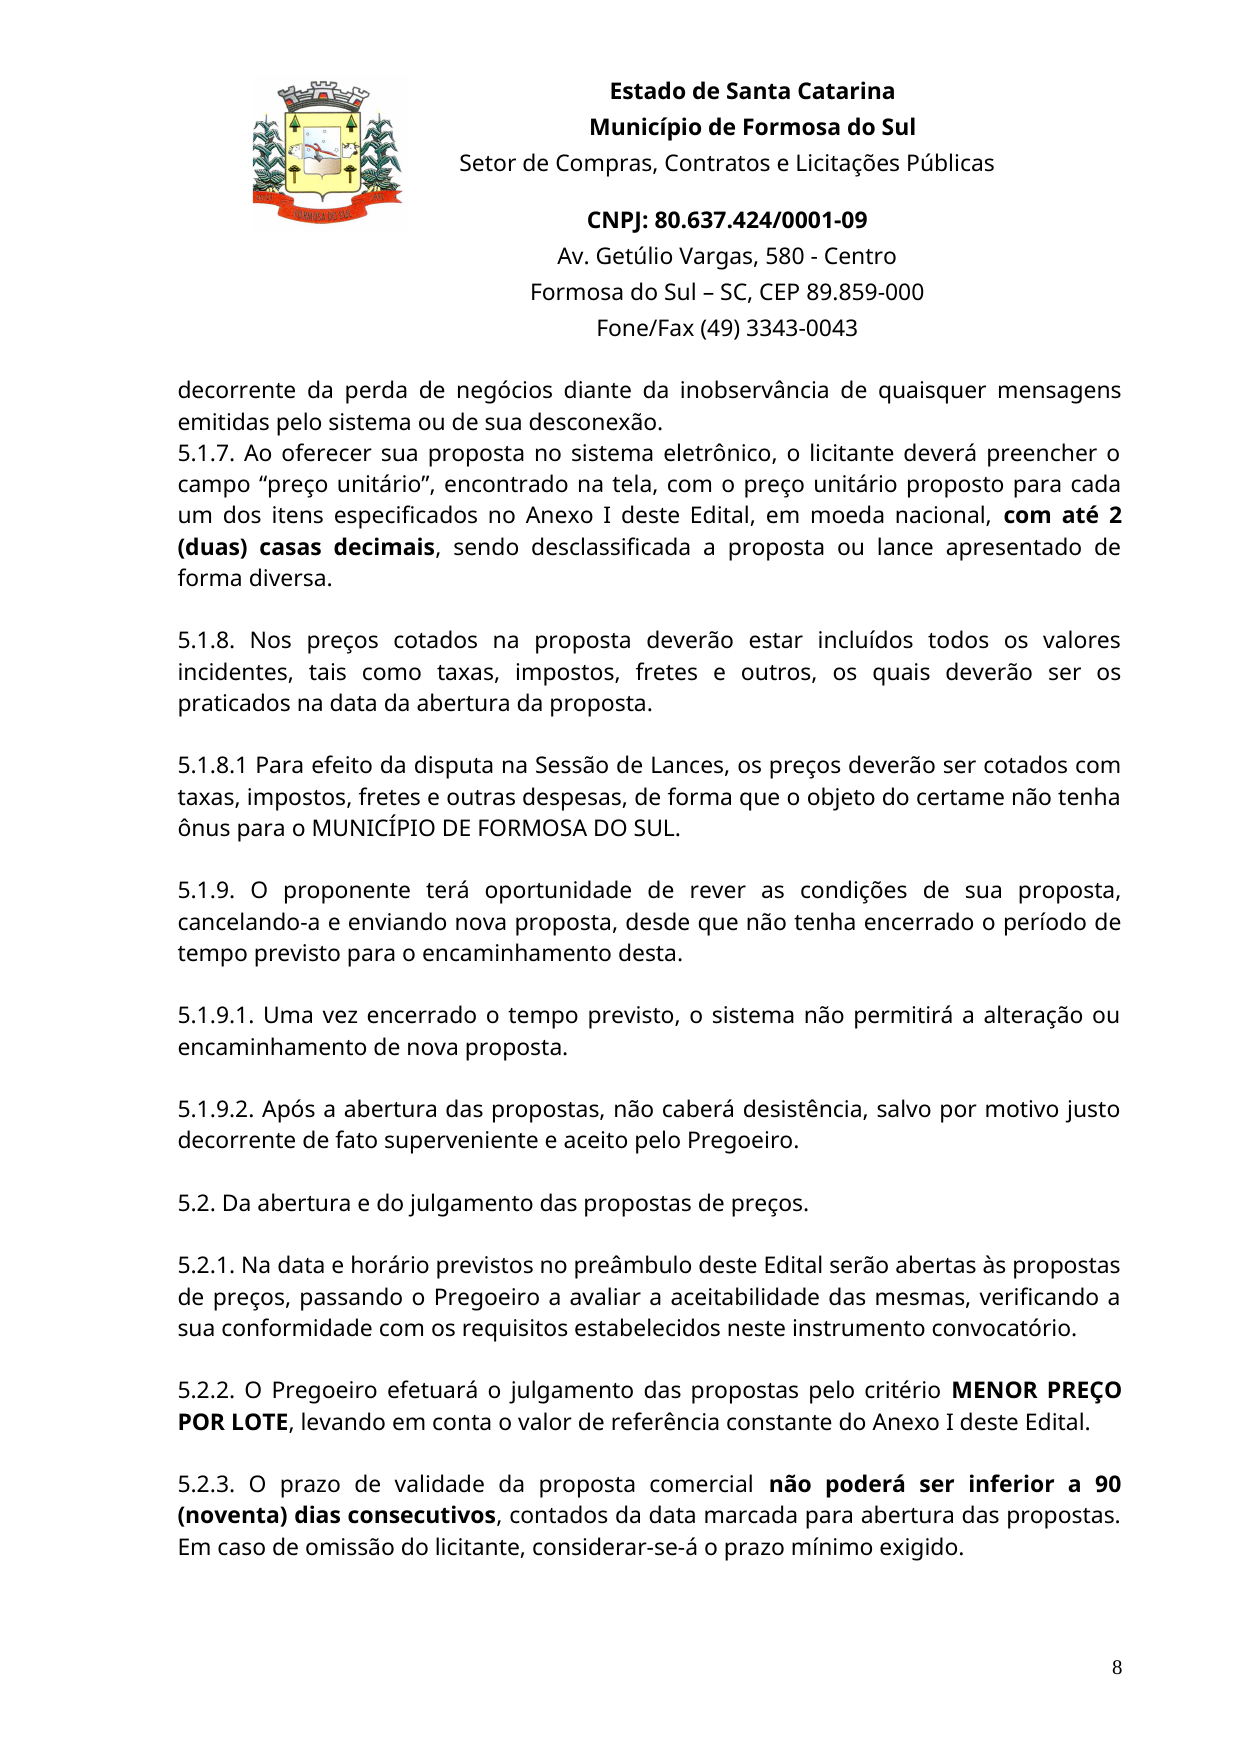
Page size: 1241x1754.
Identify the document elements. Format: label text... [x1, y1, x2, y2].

text 5.1.7. Ao oferecer sua proposta no sistema eletrônico, o licitante deverá preencher o campo “preço unitário”, encontrado na tela, com o preço unitário proposto para cada um dos itens especificados no Anexo I deste Edital, em moeda nacional, com até 2 (duas) casas decimais, sendo desclassificada a proposta ou lance apresentado de forma diversa. [177, 437, 1122, 593]
text 5.1.9.2. Após a abertura das propostas, não caberá desistência, salvo por motivo justo decorrente de fato superveniente e aceito pelo Pregoeiro. [177, 1093, 1122, 1156]
text 5.2.2. O Pregoeiro efetuará o julgamento das propostas pelo critério MENOR PREÇO POR LOTE, levando em conta o valor de referência constante do Anexo I deste Edital. [177, 1374, 1122, 1437]
text 5.1.9. O proponente terá oportunidade de rever as condições de sua proposta, cancelando-a e enviando nova proposta, desde que não tenha encerrado o período de tempo previsto para o encaminhamento desta. [177, 874, 1122, 968]
text 5.1.8.1 Para efeito da disputa na Sessão de Lances, os preços deverão ser cotados com taxas, impostos, fretes e outras despesas, de forma que o objeto do certame não tenha ônus para o MUNICÍPIO DE FORMOSA DO SUL. [177, 749, 1122, 843]
text 5.2.3. O prazo de validade da proposta comercial não poderá ser inferior a 90 (noventa) dias consecutivos, contados da data marcada para abertura das propostas. Em caso de omissão do licitante, considerar-se-á o prazo mínimo exigido. [177, 1468, 1122, 1562]
text 5.1.9.1. Uma vez encerrado o tempo previsto, o sistema não permitirá a alteração ou encaminhamento de nova proposta. [177, 999, 1122, 1062]
text 5.2. Da abertura e do julgamento das propostas de preços. [177, 1187, 1122, 1218]
picture [252, 75, 409, 232]
text 5.2.1. Na data e horário previstos no preâmbulo deste Edital serão abertas às propostas de preços, passando o Pregoeiro a avaliar a aceitabilidade das mesmas, verificando a sua conformidade com os requisitos estabelecidos neste instrumento convocatório. [177, 1249, 1122, 1343]
text 5.1.8. Nos preços cotados na proposta deverão estar incluídos todos os valores incidentes, tais como taxas, impostos, fretes e outros, os quais deverão ser os praticados na data da abertura da proposta. [177, 624, 1122, 718]
